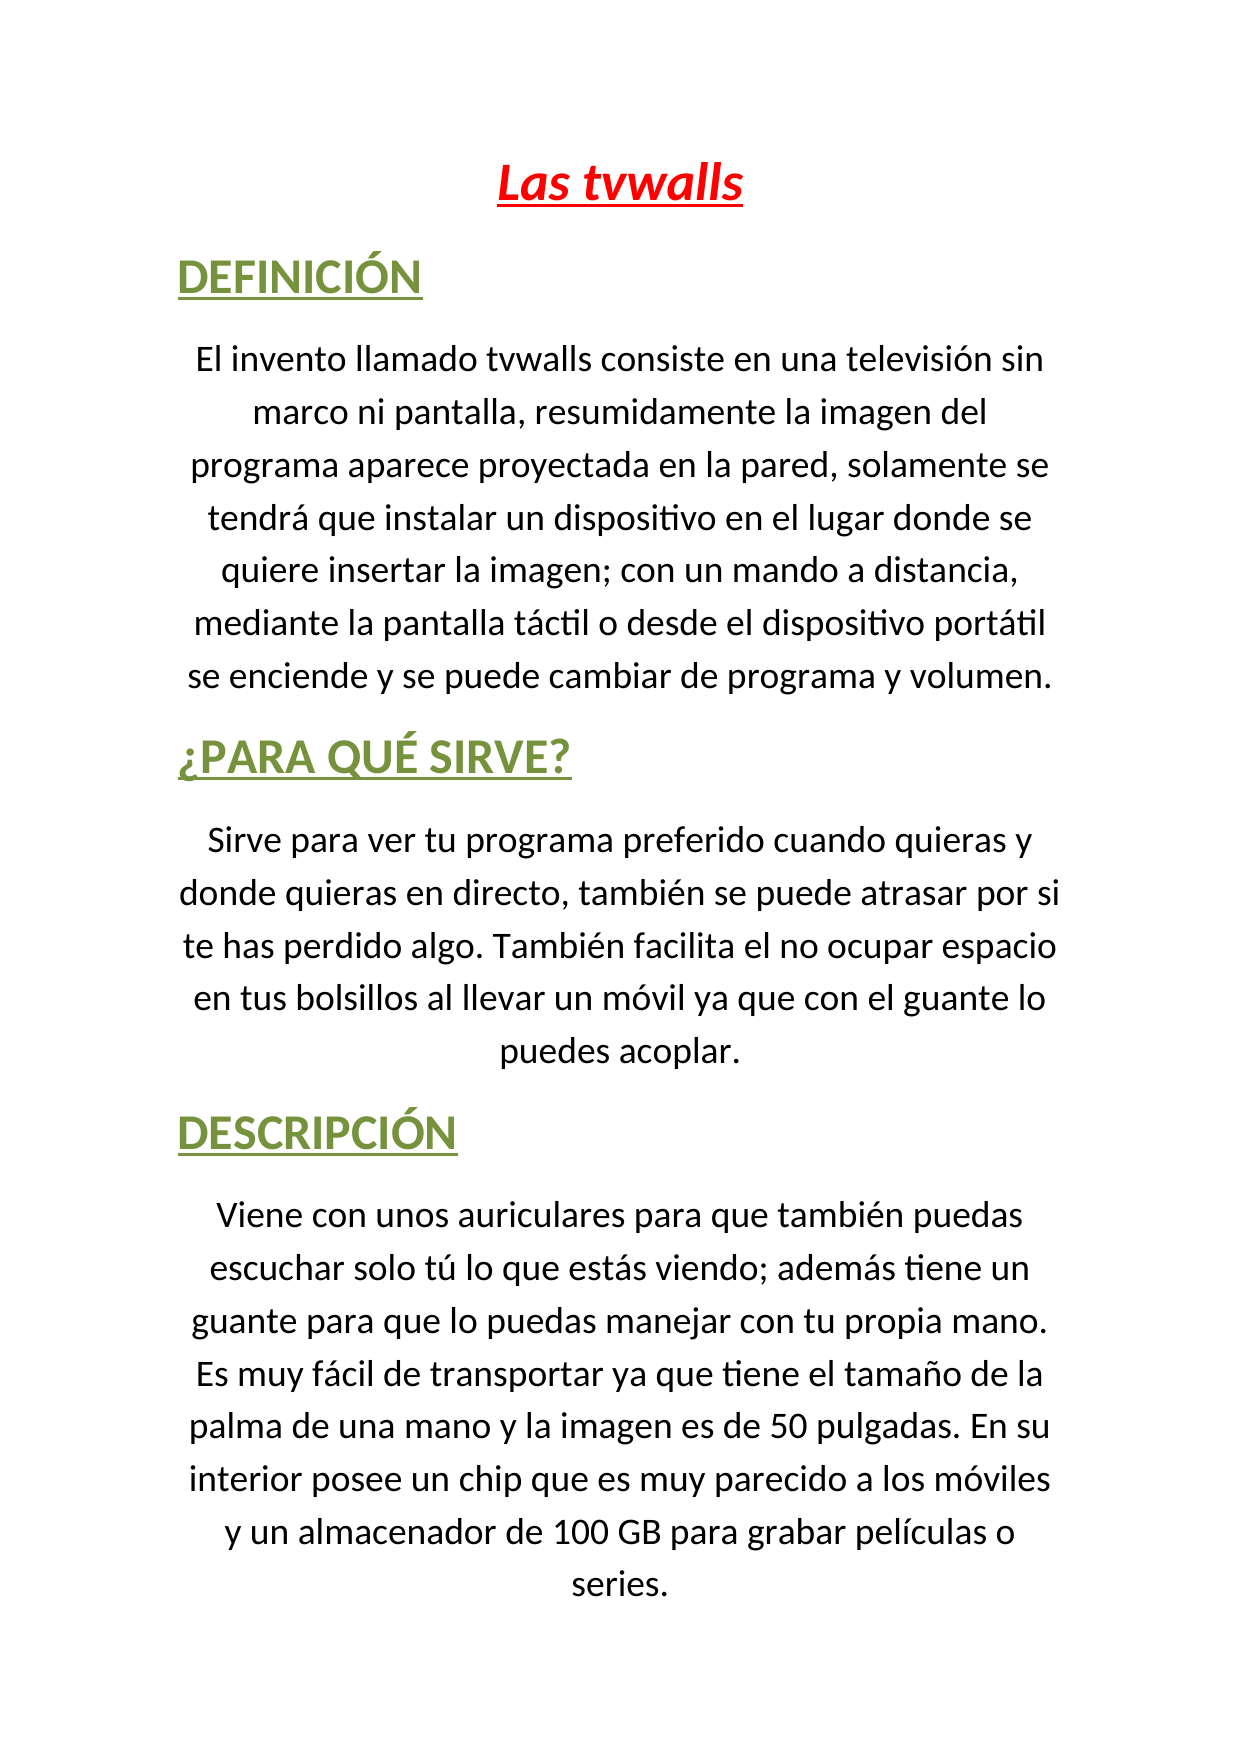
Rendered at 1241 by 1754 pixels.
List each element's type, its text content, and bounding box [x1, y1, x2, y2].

text DESCRIPCIÓN [177, 1101, 1063, 1162]
text Las tvwalls [177, 148, 1063, 214]
text Sirve para ver tu programa preferido cuando quieras y donde quieras en directo, también se puede atrasar por si te has perdido algo. También facilita el no ocupar espacio en tus bolsillos al llevar un móvil ya que con el guante lo puedes acoplar. [177, 816, 1063, 1073]
text DEFINICIÓN [177, 244, 1063, 306]
text ¿PARA QUÉ SIRVE? [177, 725, 1063, 786]
text Viene con unos auriculares para que también puedas escuchar solo tú lo que estás viendo; además tiene un guante para que lo puedas manejar con tu propia mano. Es muy fácil de transportar ya que tiene el tamaño de la palma de una mano y la imagen es de 50 pulgadas. En su interior posee un chip que es muy parecido a los móviles y un almacenador de 100 GB para grabar películas o series. [177, 1191, 1063, 1606]
text El invento llamado tvwalls consiste en una televisión sin marco ni pantalla, resumidamente la imagen del programa aparece proyectada en la pared, solamente se tendrá que instalar un dispositivo en el lugar donde se quiere insertar la imagen; con un mando a distancia, mediante la pantalla táctil o desde el dispositivo portátil se enciende y se puede cambiar de programa y volumen. [177, 335, 1063, 697]
